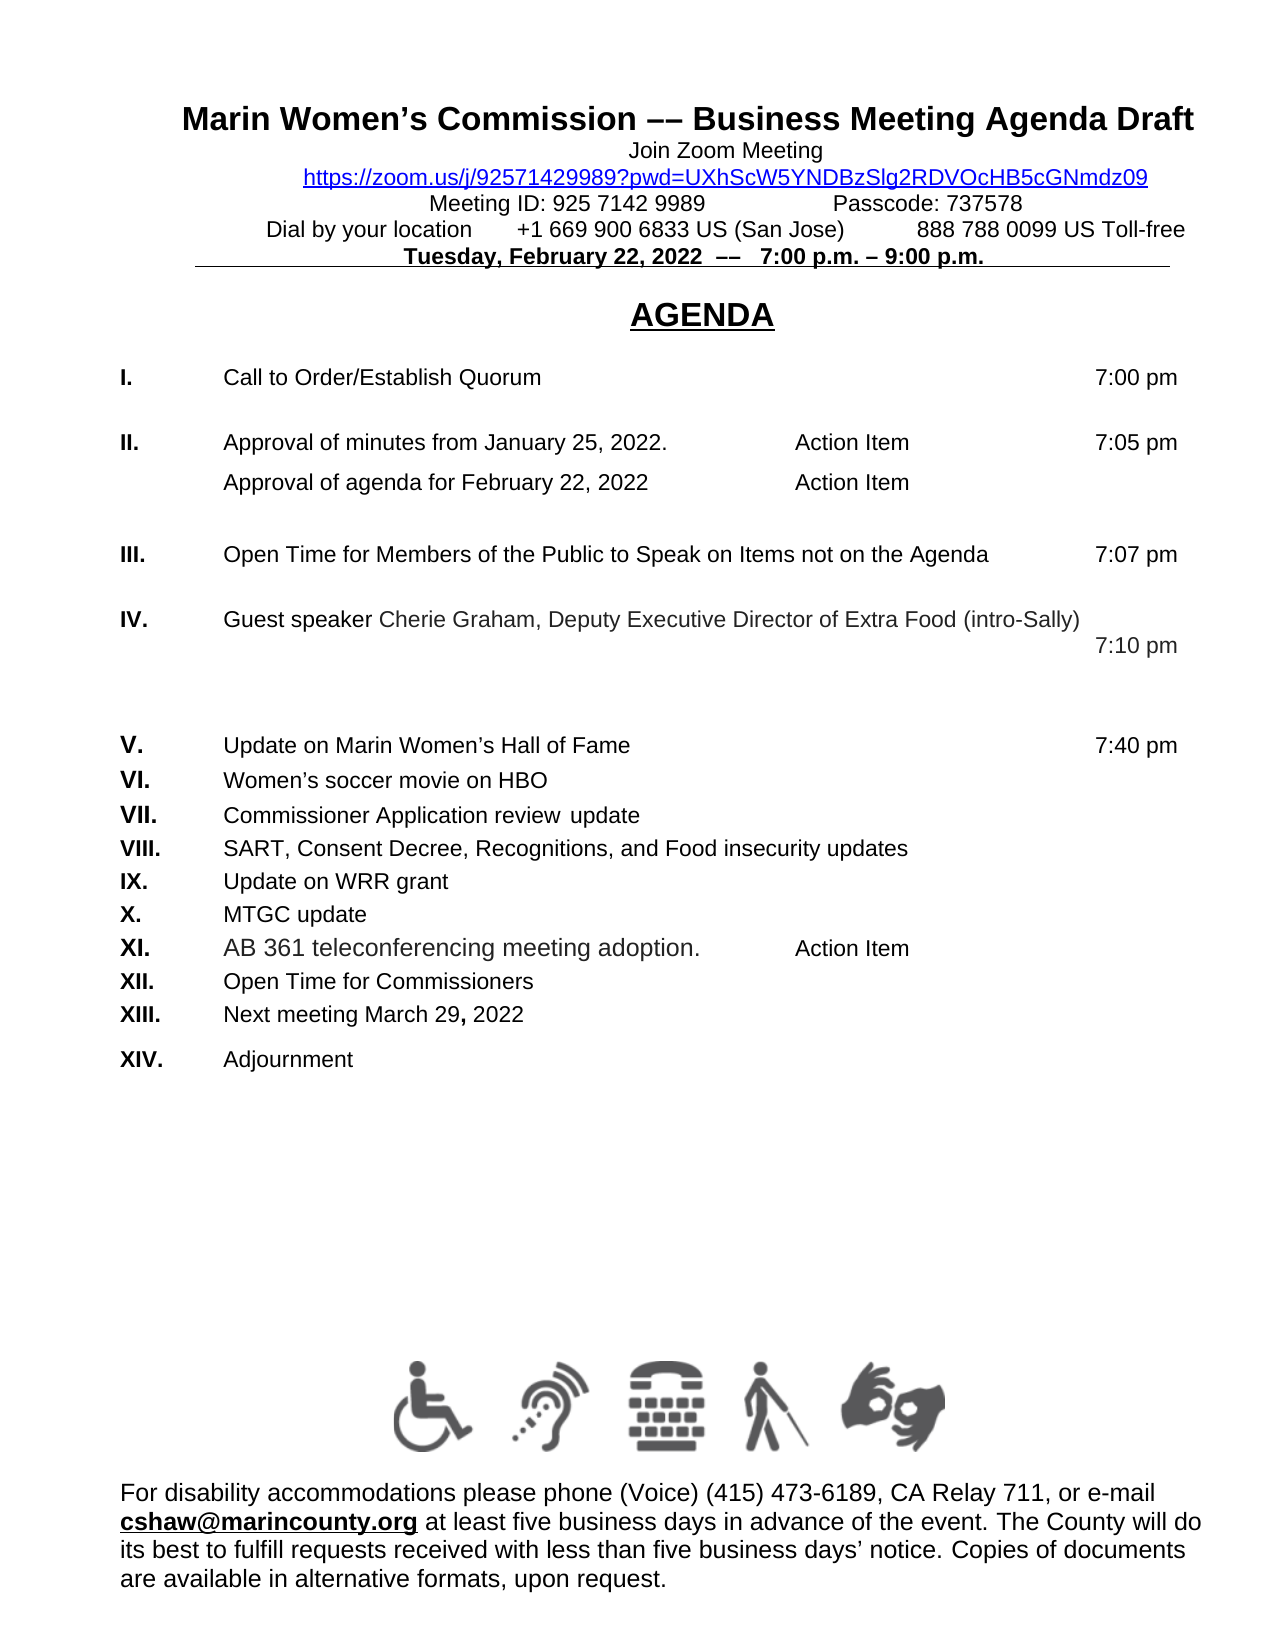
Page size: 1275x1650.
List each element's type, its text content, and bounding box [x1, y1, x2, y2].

list Open Time for Commissioners [120, 968, 1256, 994]
text Join Zoom Meeting [148, 137, 1256, 164]
list SART, Consent Decree, Recognitions, and Food insecurity updates [120, 835, 1256, 862]
list Adjournment [120, 1046, 1256, 1112]
list AB 361 teleconferencing meeting adoption. Action Item [120, 933, 1256, 962]
list Women’s soccer movie on HBO [120, 765, 1256, 794]
list Next meeting March 29, 2022 [120, 1001, 1256, 1027]
text AGENDA [148, 296, 1256, 334]
text Meeting ID: 925 7142 9989 Passcode: 737578 [148, 190, 1256, 216]
text Dial by your location +1 669 900 6833 US (San Jose) 888 788 0099 US Toll-free [148, 216, 1256, 243]
text Tuesday, February 22, 2022 –– 7:00 p.m. – 9:00 p.m. [148, 243, 1256, 269]
list Call to Order/Establish Quorum 7:00 pm [120, 364, 1256, 391]
picture [393, 1361, 945, 1452]
list Guest speaker Cherie Graham, Deputy Executive Director of Extra Food (intro-Sally) 7:10 pm [120, 606, 1256, 659]
list Commissioner Application review update [120, 800, 1256, 829]
list MTGC update [120, 901, 1256, 927]
list Approval of minutes from January 25, 2022. Action Item 7:05 pm Approval of agenda for February 22, 2022 Action Item [120, 429, 1256, 495]
text https://zoom.us/j/92571429989?pwd=UXhScW5YNDBzSlg2RDVOcHB5cGNmdz09 [148, 164, 1256, 190]
text Marin Women’s Commission –– Business Meeting Agenda Draft [120, 99, 1256, 137]
list Update on Marin Women’s Hall of Fame 7:40 pm [120, 730, 1256, 759]
list Update on WRR grant [120, 868, 1256, 894]
list Open Time for Members of the Public to Speak on Items not on the Agenda 7:07 pm [120, 541, 1256, 567]
